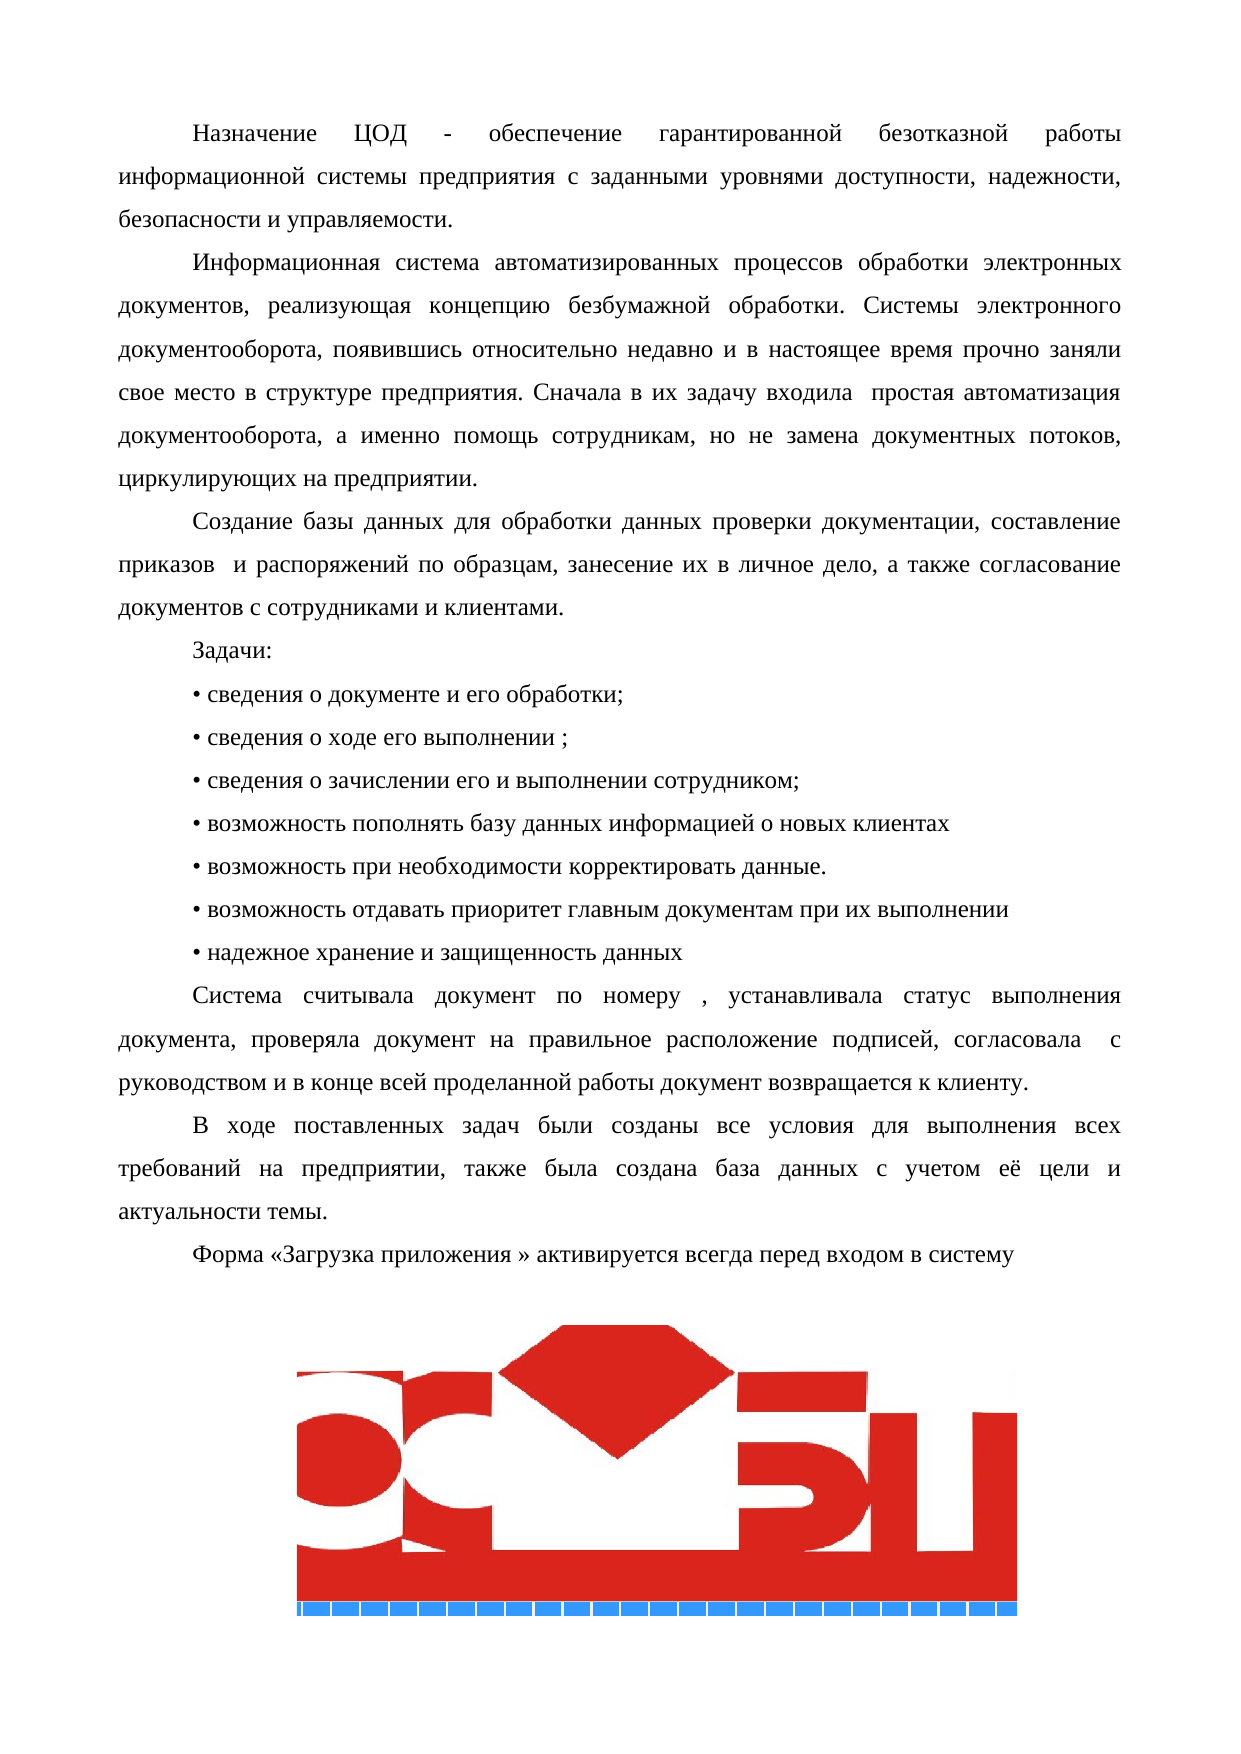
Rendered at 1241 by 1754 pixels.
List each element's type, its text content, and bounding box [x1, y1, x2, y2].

text В ходе поставленных задач были созданы все условия для выполнения всех требований на предприятии, также была создана база данных с учетом её цели и актуальности темы. [118, 1110, 1122, 1225]
text • сведения о зачислении его и выполнении сотрудником; [118, 765, 1122, 794]
text • возможность при необходимости корректировать данные. [118, 851, 1122, 880]
text Информационная система автоматизированных процессов обработки электронных документов, реализующая концепцию безбумажной обработки. Системы электронного документооборота, появившись относительно недавно и в настоящее время прочно заняли свое место в структуре предприятия. Сначала в их задачу входила простая автоматизация документооборота, а именно помощь сотрудникам, но не замена документных потоков, циркулирующих на предприятии. [118, 247, 1122, 492]
text • возможность отдавать приоритет главным документам при их выполнении [118, 894, 1122, 923]
text Форма «Загрузка приложения » активируется всегда перед входом в систему [118, 1239, 1122, 1268]
text Назначение ЦОД - обеспечение гарантированной безотказной работы информационной системы предприятия с заданными уровнями доступности, надежности, безопасности и управляемости. [118, 118, 1122, 233]
picture [296, 1325, 1018, 1616]
text • сведения о документе и его обработки; [118, 679, 1122, 707]
text Задачи: [118, 636, 1122, 664]
text Система считывала документ по номеру , устанавливала статус выполнения документа, проверяла документ на правильное расположение подписей, согласовала с руководством и в конце всей проделанной работы документ возвращается к клиенту. [118, 981, 1122, 1096]
text • сведения о ходе его выполнении ; [118, 722, 1122, 751]
text Создание базы данных для обработки данных проверки документации, составление приказов и распоряжений по образцам, занесение их в личное дело, а также согласование документов с сотрудниками и клиентами. [118, 506, 1122, 621]
text • возможность пополнять базу данных информацией о новых клиентах [118, 808, 1122, 837]
text • надежное хранение и защищенность данных [118, 937, 1122, 966]
